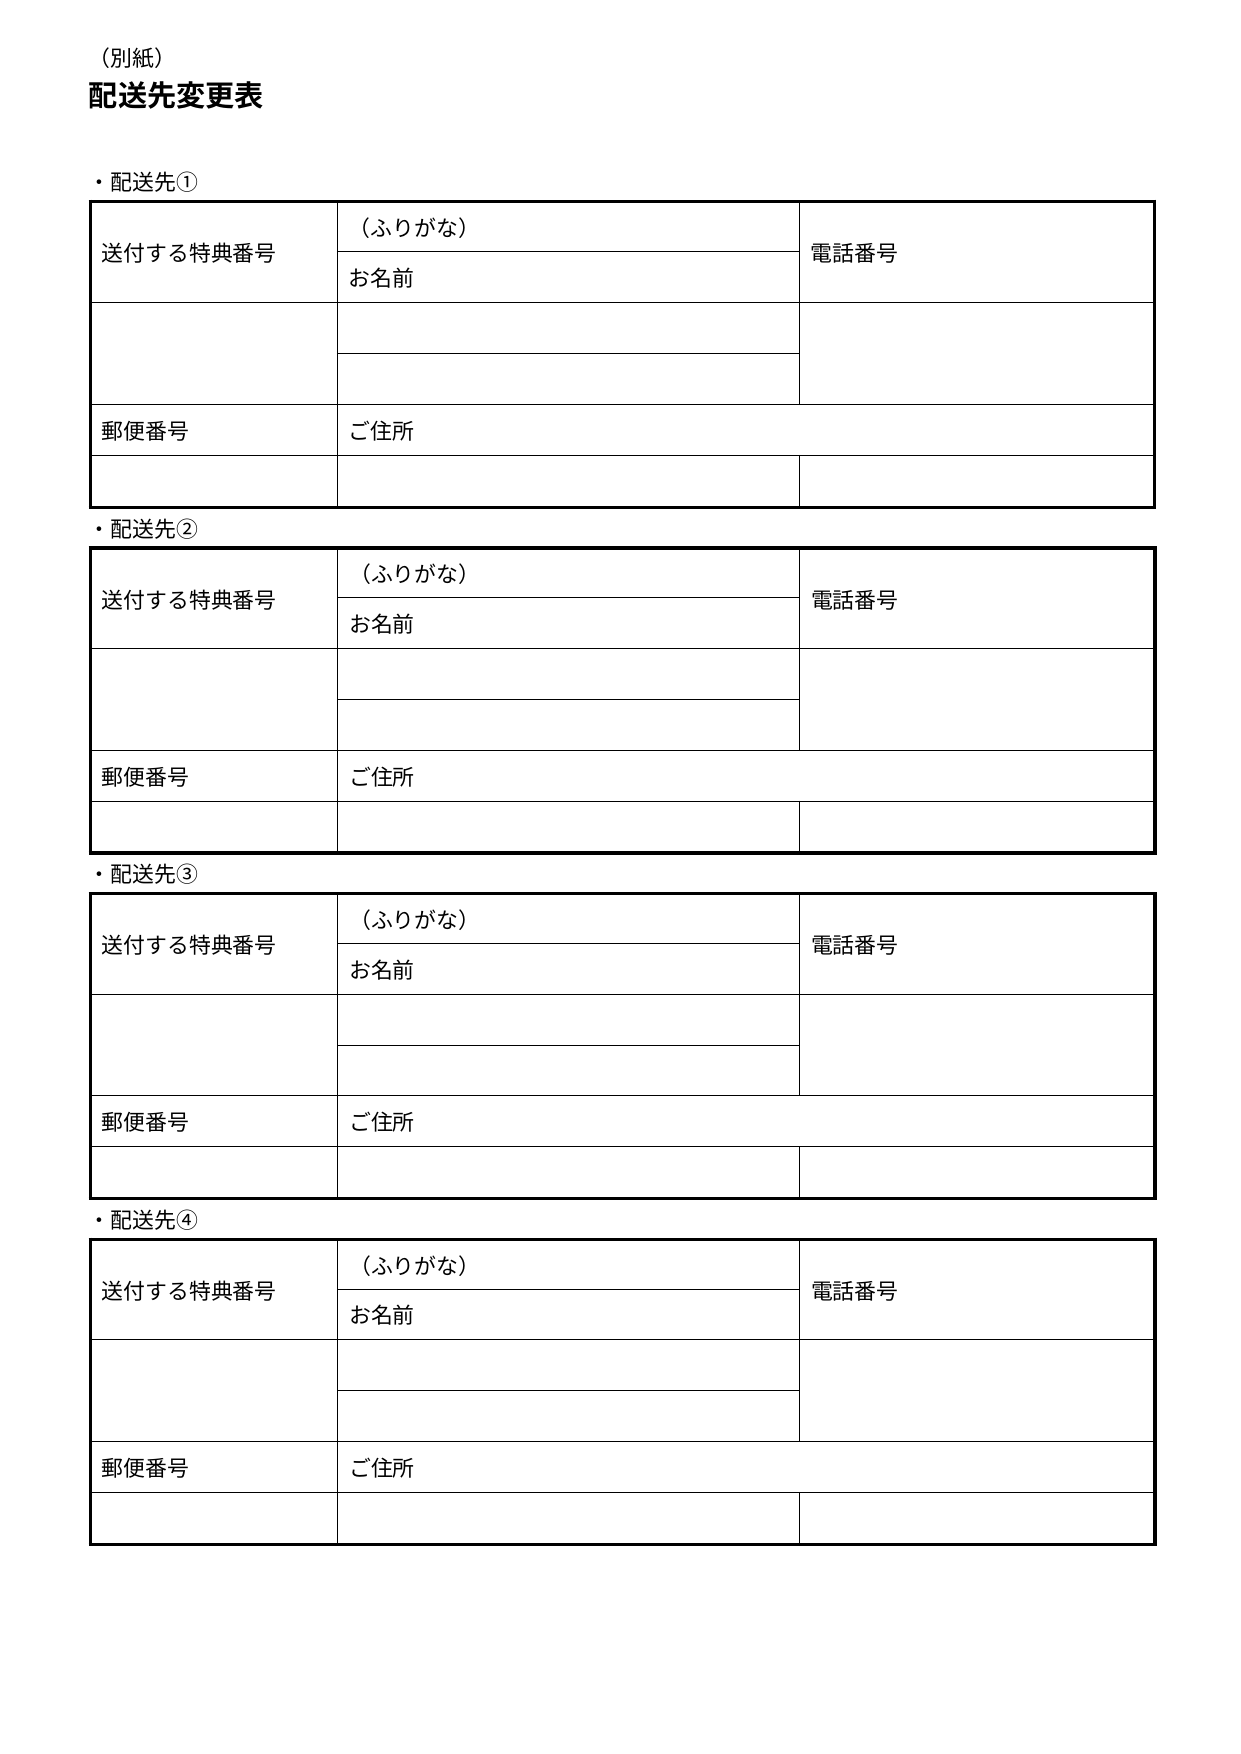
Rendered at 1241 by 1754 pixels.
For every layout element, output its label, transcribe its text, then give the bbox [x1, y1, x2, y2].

text ・配送先④ [89, 1200, 1128, 1238]
table_header （ふりがな） [338, 550, 799, 597]
table_cell [800, 649, 1153, 750]
table_cell [800, 1493, 1153, 1543]
table_cell [800, 303, 1153, 404]
table_cell ご住所 [338, 751, 1153, 801]
table_cell [92, 456, 337, 506]
table_header （ふりがな） [338, 1241, 799, 1288]
table_cell [338, 649, 799, 699]
table_cell [800, 995, 1153, 1095]
table_cell [92, 1147, 337, 1197]
table_cell [92, 1493, 337, 1543]
table_header 送付する特典番号 [92, 550, 337, 648]
table_cell お名前 [338, 252, 799, 302]
table_cell [338, 1147, 799, 1197]
table_cell [92, 303, 337, 404]
table_cell ご住所 [338, 405, 1153, 455]
table_header 電話番号 [800, 203, 1153, 302]
table_header 電話番号 [800, 550, 1153, 648]
table_cell [338, 700, 799, 750]
text ・配送先② [89, 509, 1128, 546]
table_cell [800, 1147, 1153, 1197]
table_cell [338, 995, 799, 1044]
table_cell [338, 802, 799, 851]
table_cell お名前 [338, 1290, 799, 1339]
table_header 送付する特典番号 [92, 895, 337, 994]
table_cell 郵便番号 [92, 1442, 337, 1492]
table_cell 郵便番号 [92, 1096, 337, 1146]
table_cell [338, 303, 799, 353]
table_cell お名前 [338, 944, 799, 994]
table_cell [338, 1391, 799, 1441]
table_header 電話番号 [800, 1241, 1153, 1339]
table_cell [800, 1340, 1153, 1441]
table_cell [92, 995, 337, 1095]
table_cell [92, 802, 337, 851]
table_cell [92, 1340, 337, 1441]
text ・配送先① [89, 162, 1128, 199]
table_header 送付する特典番号 [92, 203, 337, 302]
table_header 送付する特典番号 [92, 1241, 337, 1339]
text ・配送先③ [89, 855, 1128, 892]
table_cell [92, 649, 337, 750]
table_cell ご住所 [338, 1442, 1153, 1492]
table_cell [800, 456, 1153, 506]
table_header （ふりがな） [338, 895, 799, 943]
table_cell ご住所 [338, 1096, 1153, 1146]
table_cell [338, 1046, 799, 1095]
table_cell [800, 802, 1153, 851]
table_cell [338, 456, 799, 506]
table_cell 郵便番号 [92, 751, 337, 801]
table_cell お名前 [338, 598, 799, 648]
table_header （ふりがな） [338, 203, 799, 251]
table_cell [338, 1493, 799, 1543]
table_cell [338, 354, 799, 404]
table_cell 郵便番号 [92, 405, 337, 455]
table_cell [338, 1340, 799, 1390]
table_header 電話番号 [800, 895, 1153, 994]
